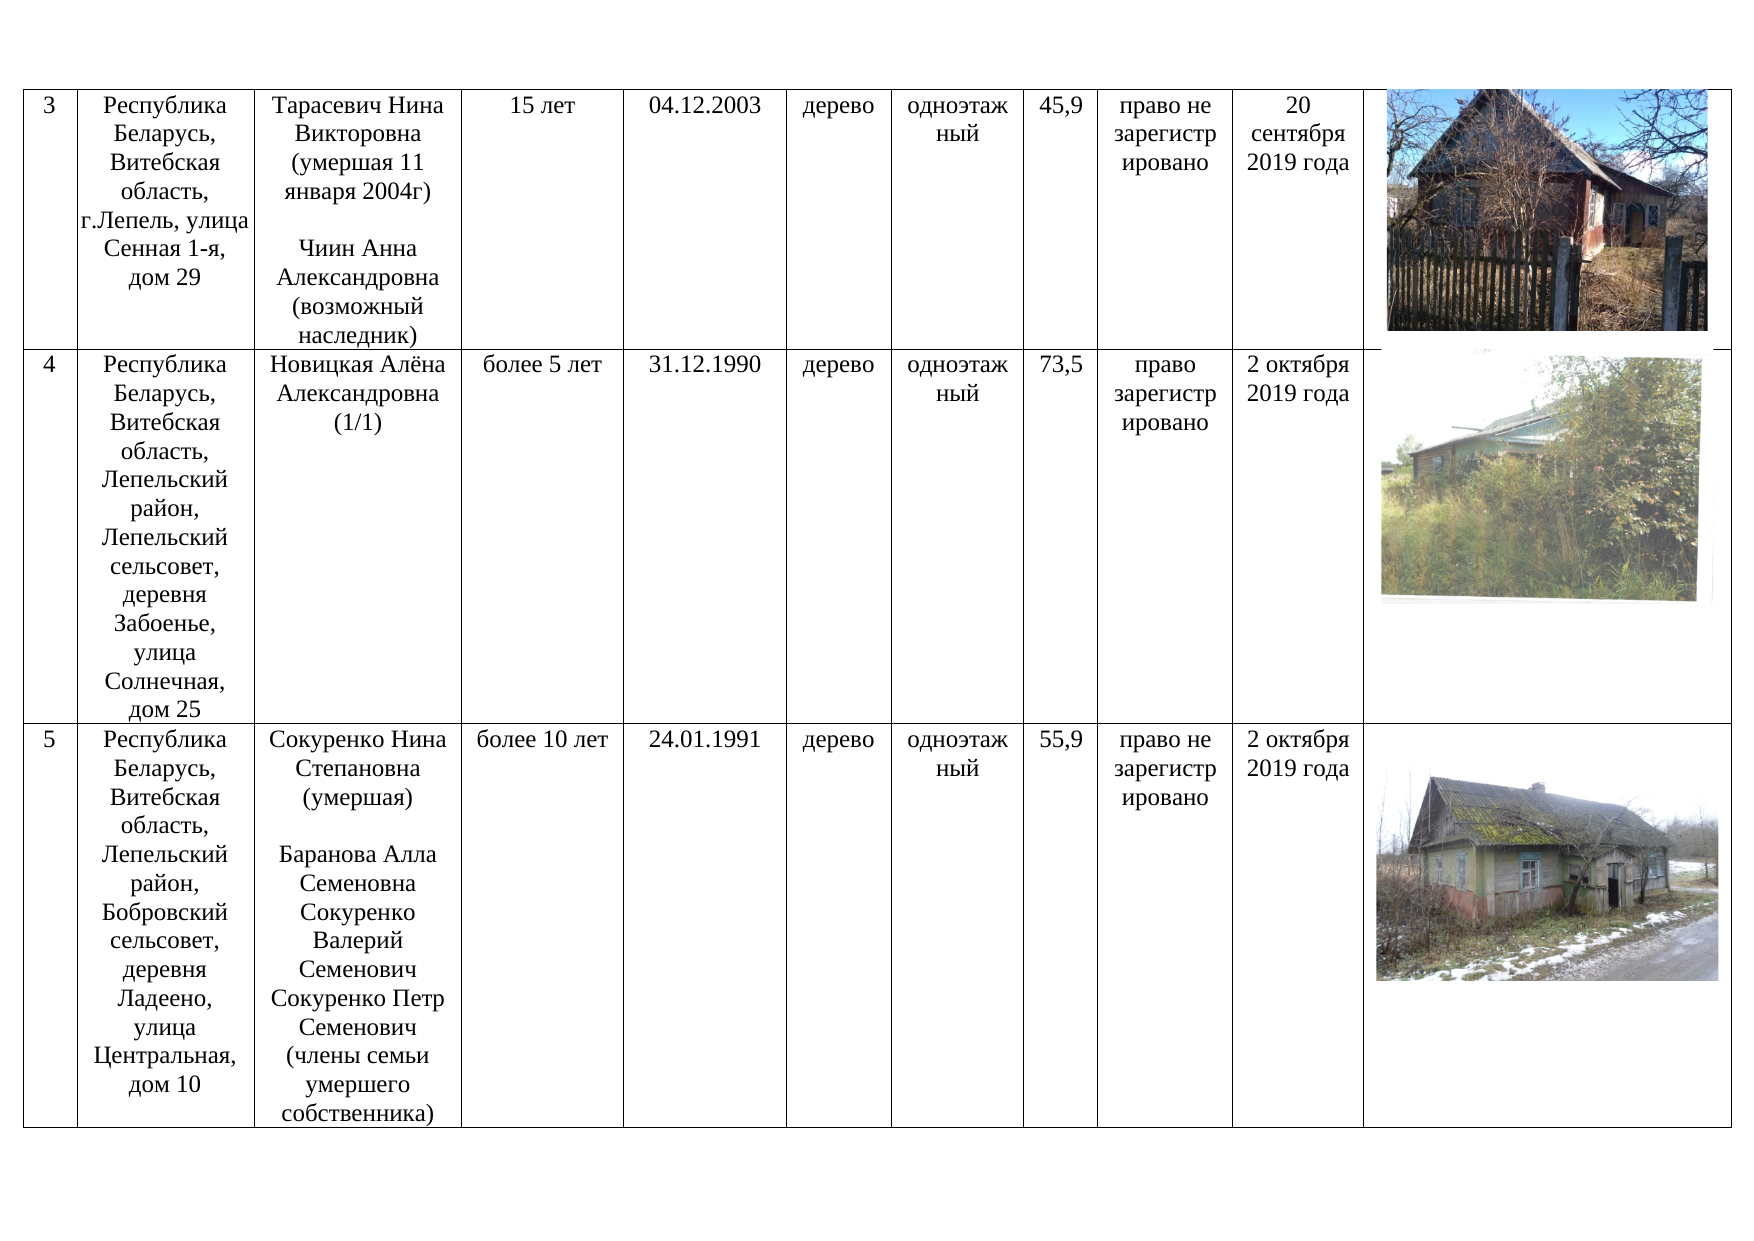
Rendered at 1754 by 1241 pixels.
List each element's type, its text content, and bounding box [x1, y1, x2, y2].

table_cell 55,9 [1024, 724, 1097, 1127]
picture [1386, 89, 1708, 331]
table_cell 24.01.1991 [624, 724, 786, 1127]
table_cell 20 сентября 2019 года [1233, 90, 1363, 348]
table_cell 45,9 [1024, 90, 1097, 348]
table_cell одноэтажный [892, 724, 1023, 1127]
table_cell 31.12.1990 [624, 350, 786, 723]
table_cell одноэтажный [892, 350, 1023, 723]
table_cell 5 [24, 724, 77, 1127]
table_cell 2 октября 2019 года [1233, 350, 1363, 723]
table_cell более 10 лет [462, 724, 623, 1127]
table_cell дерево [787, 90, 891, 348]
table_cell право зарегистрировано [1098, 350, 1232, 723]
table_cell одноэтажный [892, 90, 1023, 348]
picture [1381, 349, 1714, 606]
picture [1376, 724, 1719, 981]
table_cell Новицкая Алёна Александровна (1/1) [255, 350, 461, 723]
table_cell дерево [787, 350, 891, 723]
table_cell Республика Беларусь, Витебская область, г.Лепель, улица Сенная 1-я, дом 29 [78, 90, 254, 348]
table_cell Республика Беларусь, Витебская область, Лепельский район, Бобровский сельсовет, деревня Ладеено, улица Центральная, дом 10 [78, 724, 254, 1127]
table_cell [1364, 350, 1731, 723]
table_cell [1098, 90, 1232, 348]
table_cell 04.12.2003 [624, 90, 786, 348]
table_cell Сокуренко Нина Степановна (умершая) Баранова Алла Семеновна Сокуренко Валерий Семенович Сокуренко Петр Семенович (члены семьи умершего собственника) [255, 724, 461, 1127]
table_cell 73,5 [1024, 350, 1097, 723]
table_cell более 5 лет [462, 350, 623, 723]
table_cell 4 [24, 350, 77, 723]
table_cell 15 лет [462, 90, 623, 348]
table_cell Республика Беларусь, Витебская область, Лепельский район, Лепельский сельсовет, деревня Забоенье, улица Солнечная, дом 25 [78, 350, 254, 723]
table_cell [1364, 90, 1731, 348]
table_cell 3 [24, 90, 77, 348]
table_cell 2 октября 2019 года [1233, 724, 1363, 1127]
table_cell дерево [787, 724, 891, 1127]
table_cell [1364, 724, 1731, 1127]
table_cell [1098, 724, 1232, 1127]
table_cell Тарасевич Нина Викторовна (умершая 11 января 2004г) Чиин Анна Александровна (возможный наследник) [255, 90, 461, 348]
